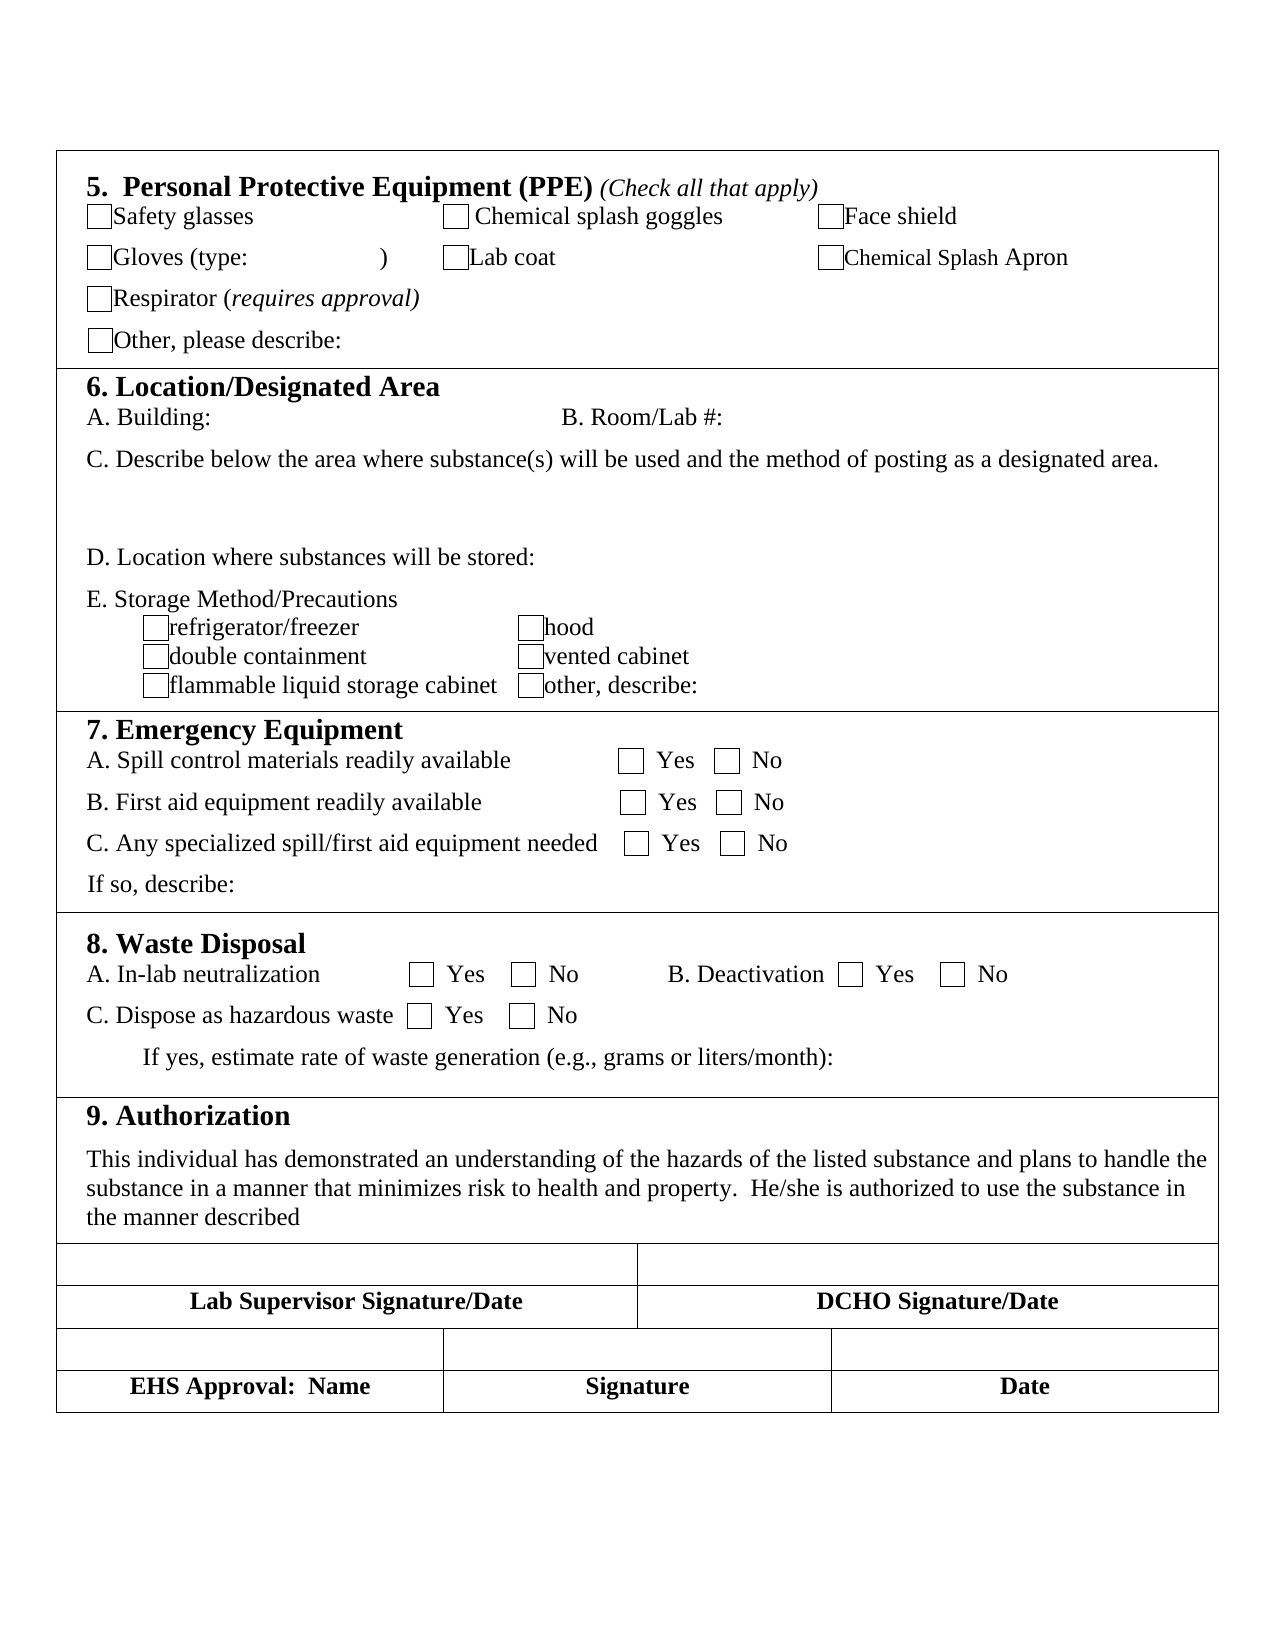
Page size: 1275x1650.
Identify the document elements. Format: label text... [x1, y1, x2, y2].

table_header 5. Personal Protective Equipment (PPE) (Check all that apply) Safety glasses Chemical splash goggles Face shield Gloves (type: ) Lab coat Chemical Splash Apron Respirator (requires approval) Other, please describe: [57, 151, 1218, 368]
table_cell Date [832, 1371, 1218, 1412]
table_cell [57, 1244, 637, 1285]
table_cell [638, 1244, 1218, 1285]
table_cell Signature [444, 1371, 831, 1412]
table_cell [832, 1329, 1218, 1370]
table_cell 7. Emergency Equipment A. Spill control materials readily available Yes No B. First aid equipment readily available Yes No C. Any specialized spill/first aid equipment needed Yes No If so, describe: [57, 712, 1218, 912]
table_cell [57, 1329, 443, 1370]
table_cell 9. Authorization This individual has demonstrated an understanding of the hazards of the listed substance and plans to handle the substance in a manner that minimizes risk to health and property. He/she is authorized to use the substance in the manner described [57, 1098, 1218, 1243]
table_cell [444, 1329, 831, 1370]
table_cell 6. Location/Designated Area A. Building: B. Room/Lab #: C. Describe below the area where substance(s) will be used and the method of posting as a designated area. D. Location where substances will be stored: E. Storage Method/Precautions refrigerator/freezer hood double containment vented cabinet flammable liquid storage cabinet other, describe: [57, 369, 1218, 711]
table_cell EHS Approval: Name [57, 1371, 443, 1412]
table_cell Lab Supervisor Signature/Date [57, 1286, 637, 1328]
table_cell DCHO Signature/Date [638, 1286, 1218, 1328]
table_cell 8. Waste Disposal A. In-lab neutralization Yes No B. Deactivation Yes No C. Dispose as hazardous waste Yes No If yes, estimate rate of waste generation (e.g., grams or liters/month): [57, 913, 1218, 1097]
